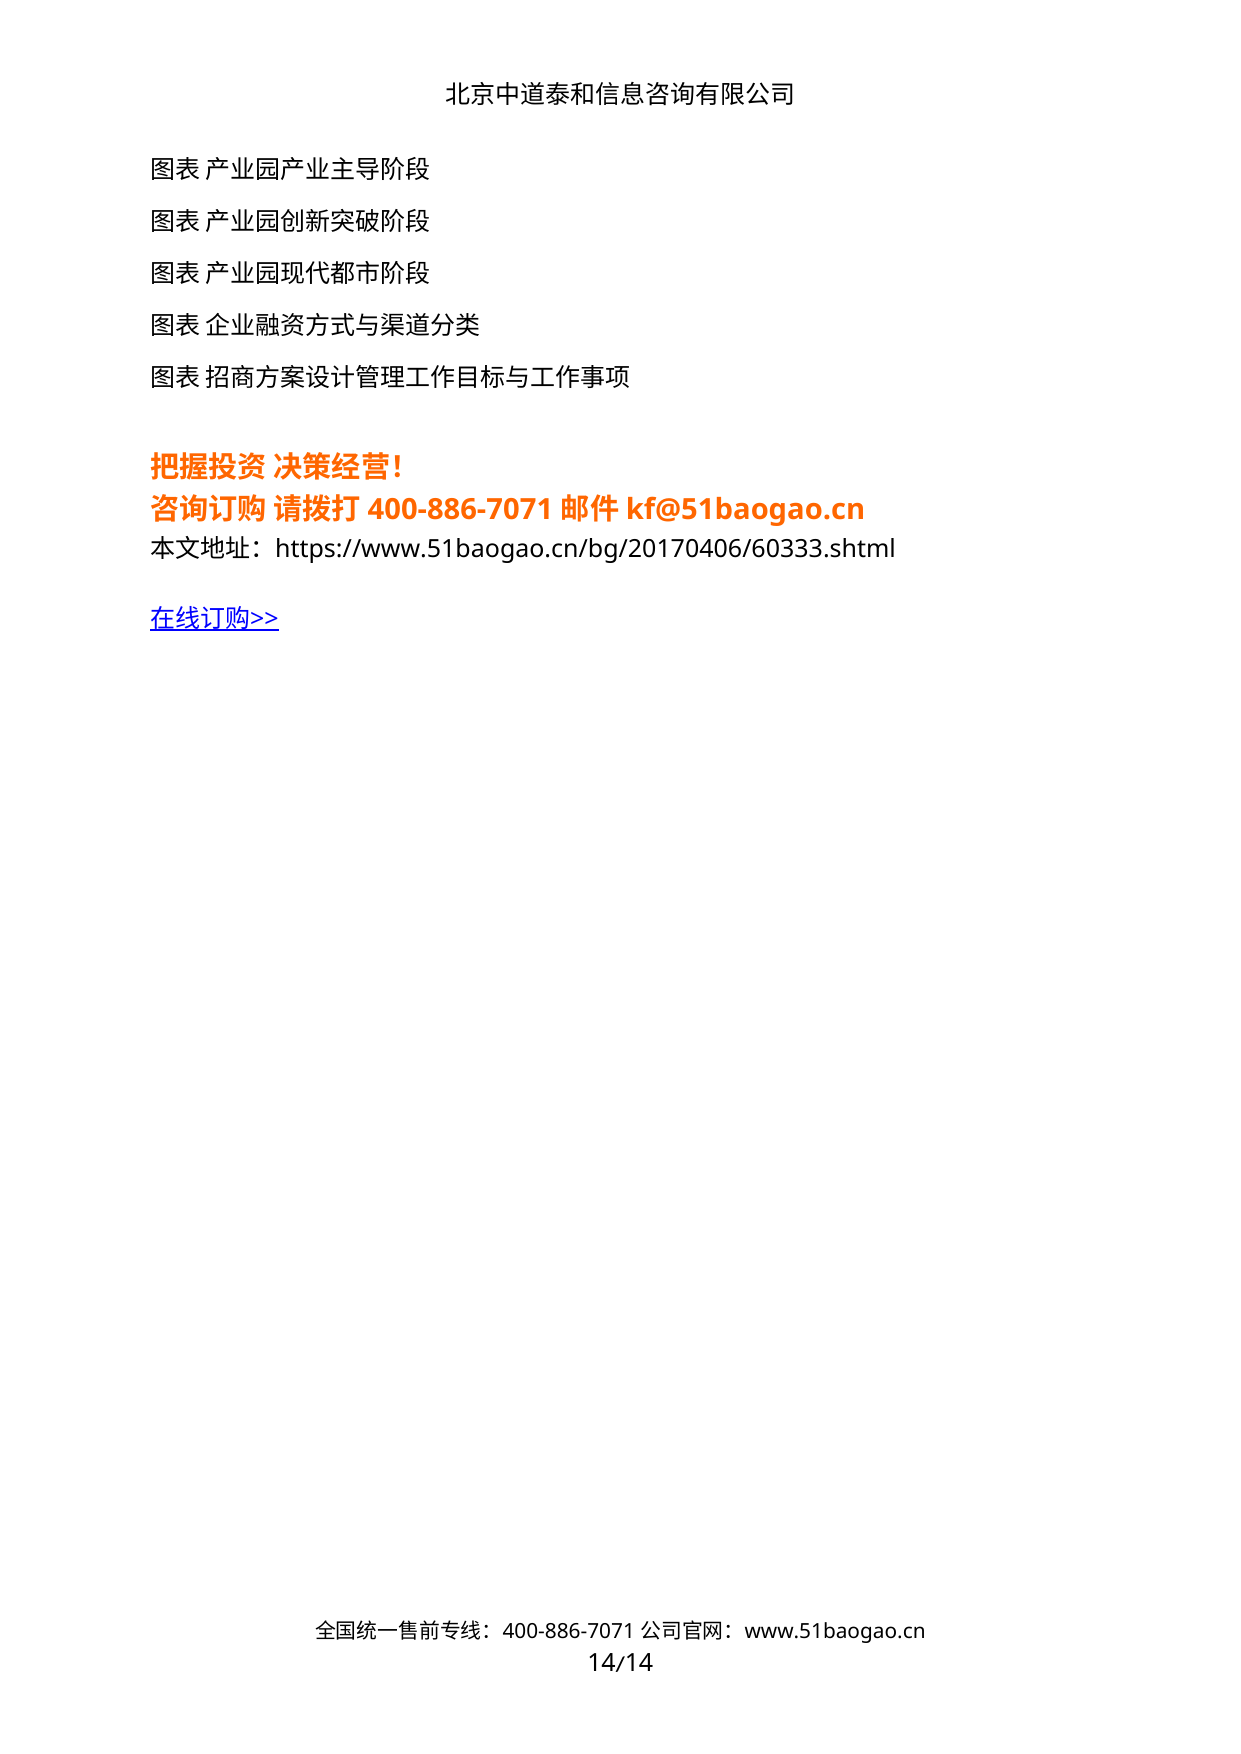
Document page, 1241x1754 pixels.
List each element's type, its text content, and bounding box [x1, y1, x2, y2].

text 图表 产业园产业主导阶段 [150, 150, 1090, 186]
text 图表 产业园创新突破阶段 [150, 202, 1090, 238]
text 图表 产业园现代都市阶段 [150, 254, 1090, 290]
text 图表 企业融资方式与渠道分类 [150, 306, 1090, 342]
text 把握投资 决策经营！咨询订购 请拨打 400-886-7071 邮件 kf@51baogao.cn本文地址：https://www.51baogao.cn/bg/20170406/60333.shtml [150, 409, 1090, 564]
text 在线订购>> [150, 564, 1090, 635]
text 图表 招商方案设计管理工作目标与工作事项 [150, 357, 1090, 394]
